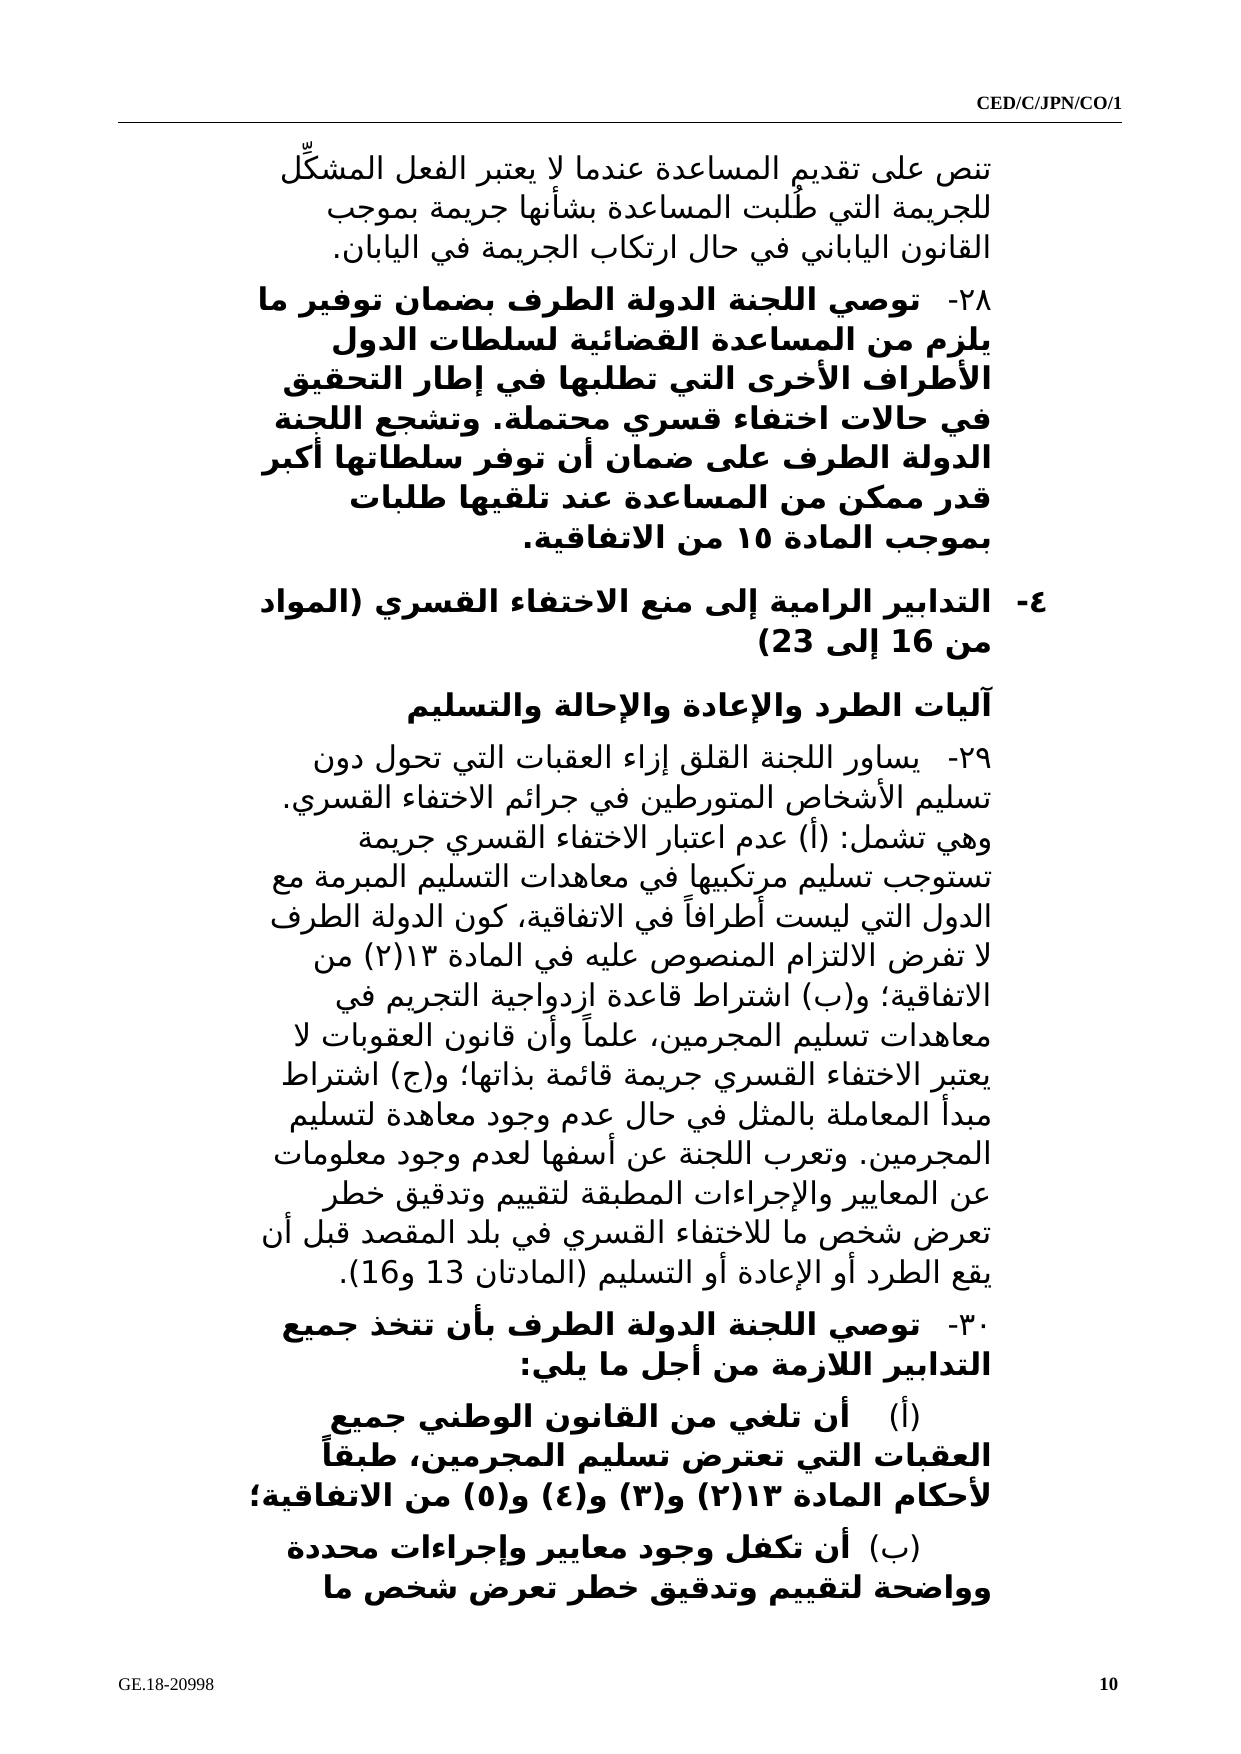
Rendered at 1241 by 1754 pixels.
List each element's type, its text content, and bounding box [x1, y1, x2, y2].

text ٢٩- يساور اللجنة القلق إزاء العقبات التي تحول دون تسليم الأشخاص المتورطين في جرائم الاختفاء القسري. وهي تشمل: (أ) عدم اعتبار الاختفاء القسري جريمة تستوجب تسليم مرتكبيها في معاهدات التسليم المبرمة مع الدول التي ليست أطرافاً في الاتفاقية، كون الدولة الطرف لا تفرض الالتزام المنصوص عليه في المادة ١٣(٢) من الاتفاقية؛ و(ب) اشتراط قاعدة ازدواجية التجريم في معاهدات تسليم المجرمين، علماً وأن قانون العقوبات لا يعتبر الاختفاء القسري جريمة قائمة بذاتها؛ و(ج) اشتراط مبدأ المعاملة بالمثل في حال عدم وجود معاهدة لتسليم المجرمين. وتعرب اللجنة عن أسفها لعدم وجود معلومات عن المعايير والإجراءات المطبقة لتقييم وتدقيق خطر تعرض شخص ما للاختفاء القسري في بلد المقصد قبل أن يقع الطرد أو الإعادة أو التسليم (المادتان 13 و16). [248, 737, 992, 1291]
text ٢٨- توصي اللجنة الدولة الطرف بضمان توفير ما يلزم من المساعدة القضائية لسلطات الدول الأطراف الأخرى التي تطلبها في إطار التحقيق في حالات اختفاء قسري محتملة. وتشجع اللجنة الدولة الطرف على ضمان أن توفر سلطاتها أكبر قدر ممكن من المساعدة عند تلقيها طلبات بموجب المادة ١٥ من الاتفاقية. [248, 279, 992, 556]
text (أ) أن تلغي من القانون الوطني جميع العقبات التي تعترض تسليم المجرمين، طبقاً لأحكام المادة ١٣(٢) و(٣) و(٤) و(٥) من الاتفاقية؛ [248, 1396, 992, 1514]
text ٣٠- توصي اللجنة الدولة الطرف بأن تتخذ جميع التدابير اللازمة من أجل ما يلي: [248, 1304, 992, 1383]
text ٤- التدابير الرامية إلى منع الاختفاء القسري (المواد من 16 إلى 23) [248, 581, 1122, 660]
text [248, 1527, 992, 1606]
text آليات الطرد والإعادة والإحالة والتسليم [248, 685, 1122, 725]
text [248, 148, 992, 266]
